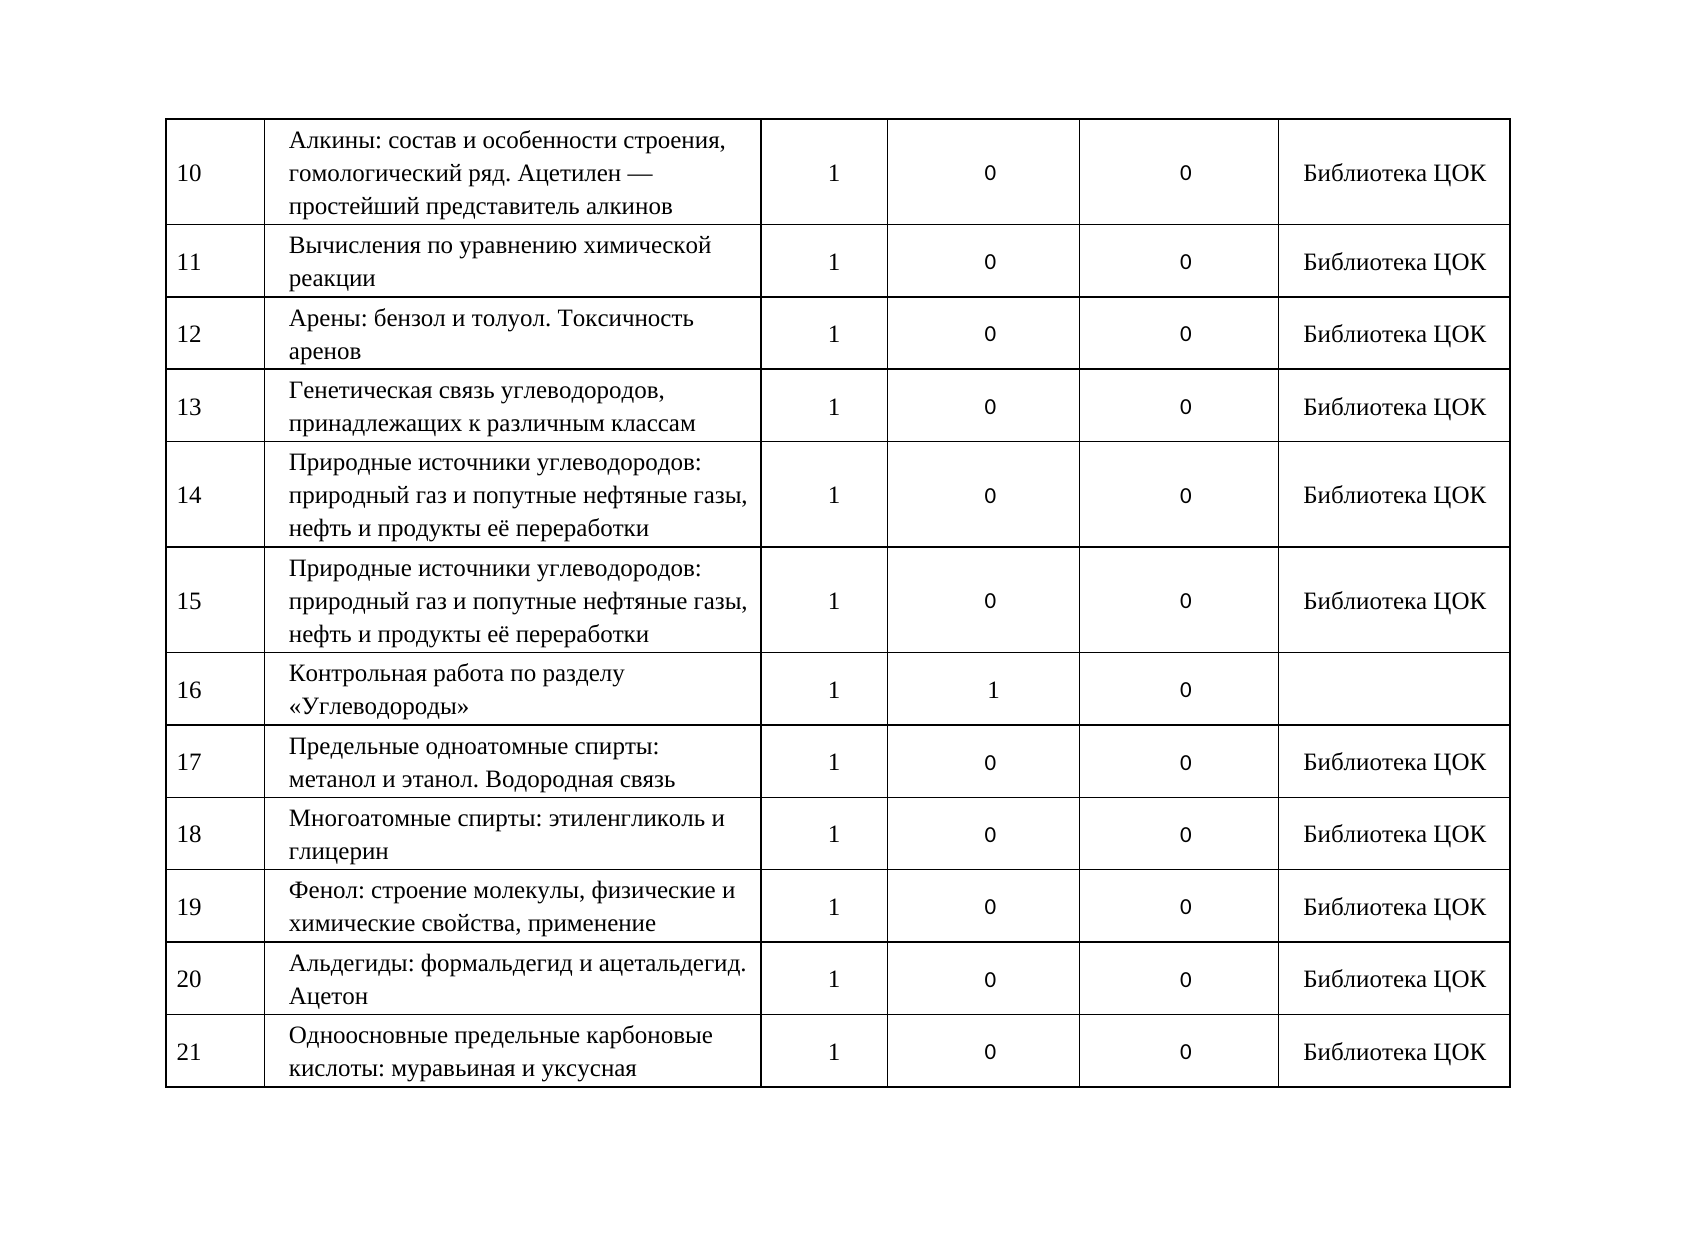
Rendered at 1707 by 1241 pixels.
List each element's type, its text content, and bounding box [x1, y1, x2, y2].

table_cell Альдегиды: формальдегид и ацетальдегид. Ацетон [265, 943, 760, 1013]
table_cell 15 [167, 548, 264, 652]
table_cell 1 [762, 870, 887, 941]
table_cell 18 [167, 798, 264, 869]
table_cell 0 [1080, 1015, 1278, 1086]
table_cell 0 [888, 298, 1079, 368]
table_cell 0 [1080, 943, 1278, 1013]
table_cell 10 [167, 120, 264, 223]
table_cell Библиотека ЦОК [1279, 442, 1509, 546]
table_cell Библиотека ЦОК [1279, 548, 1509, 652]
table_cell 11 [167, 225, 264, 296]
table_cell 1 [762, 653, 887, 724]
table_cell 0 [1080, 120, 1278, 223]
table_cell Библиотека ЦОК [1279, 370, 1509, 441]
table_cell Предельные одноатомные спирты: метанол и этанол. Водородная связь [265, 726, 760, 796]
table_cell Природные источники углеводородов: природный газ и попутные нефтяные газы, нефть и продукты её переработки [265, 442, 760, 546]
table_cell 0 [1080, 870, 1278, 941]
table_cell Многоатомные спирты: этиленгликоль и глицерин [265, 798, 760, 869]
table_cell 0 [1080, 798, 1278, 869]
table_cell 1 [762, 798, 887, 869]
table_cell Библиотека ЦОК [1279, 726, 1509, 796]
table_cell 0 [1080, 225, 1278, 296]
table_cell 0 [1080, 298, 1278, 368]
table_cell 0 [888, 370, 1079, 441]
table_cell Библиотека ЦОК [1279, 1015, 1509, 1086]
table_cell 1 [762, 943, 887, 1013]
table_cell 0 [1080, 726, 1278, 796]
table_cell 0 [888, 943, 1079, 1013]
table_cell Библиотека ЦОК [1279, 943, 1509, 1013]
table_cell 1 [762, 298, 887, 368]
table_cell 21 [167, 1015, 264, 1086]
table_cell 0 [888, 548, 1079, 652]
table_cell Природные источники углеводородов: природный газ и попутные нефтяные газы, нефть и продукты её переработки [265, 548, 760, 652]
table_cell 0 [888, 1015, 1079, 1086]
table_cell 0 [888, 225, 1079, 296]
table_cell 0 [888, 726, 1079, 796]
table_cell 19 [167, 870, 264, 941]
table_cell 0 [888, 798, 1079, 869]
table_cell 0 [888, 442, 1079, 546]
table_cell Генетическая связь углеводородов, принадлежащих к различным классам [265, 370, 760, 441]
table_cell Библиотека ЦОК [1279, 298, 1509, 368]
table_cell 1 [762, 442, 887, 546]
table_cell 1 [888, 653, 1079, 724]
table_cell 0 [1080, 653, 1278, 724]
table_cell 20 [167, 943, 264, 1013]
table_cell 13 [167, 370, 264, 441]
table_cell Библиотека ЦОК [1279, 225, 1509, 296]
table_cell Арены: бензол и толуол. Токсичность аренов [265, 298, 760, 368]
table_cell Вычисления по уравнению химической реакции [265, 225, 760, 296]
table_cell Одноосновные предельные карбоновые кислоты: муравьиная и уксусная [265, 1015, 760, 1086]
table_cell Фенол: строение молекулы, физические и химические свойства, применение [265, 870, 760, 941]
table_cell 1 [762, 1015, 887, 1086]
table_cell 17 [167, 726, 264, 796]
table_cell 14 [167, 442, 264, 546]
table_cell [1279, 653, 1509, 724]
table_cell 0 [888, 120, 1079, 223]
table_cell 16 [167, 653, 264, 724]
table_cell 1 [762, 548, 887, 652]
table_cell 1 [762, 225, 887, 296]
table_cell 0 [1080, 548, 1278, 652]
table_cell Библиотека ЦОК [1279, 120, 1509, 223]
table_cell 1 [762, 370, 887, 441]
table_cell 0 [1080, 370, 1278, 441]
table_cell 0 [888, 870, 1079, 941]
table_cell Контрольная работа по разделу «Углеводороды» [265, 653, 760, 724]
table_cell Алкины: состав и особенности строения, гомологический ряд. Ацетилен — простейший представитель алкинов [265, 120, 760, 223]
table_cell Библиотека ЦОК [1279, 870, 1509, 941]
table_cell 1 [762, 120, 887, 223]
table_cell 12 [167, 298, 264, 368]
table_cell Библиотека ЦОК [1279, 798, 1509, 869]
table_cell 0 [1080, 442, 1278, 546]
table_cell 1 [762, 726, 887, 796]
